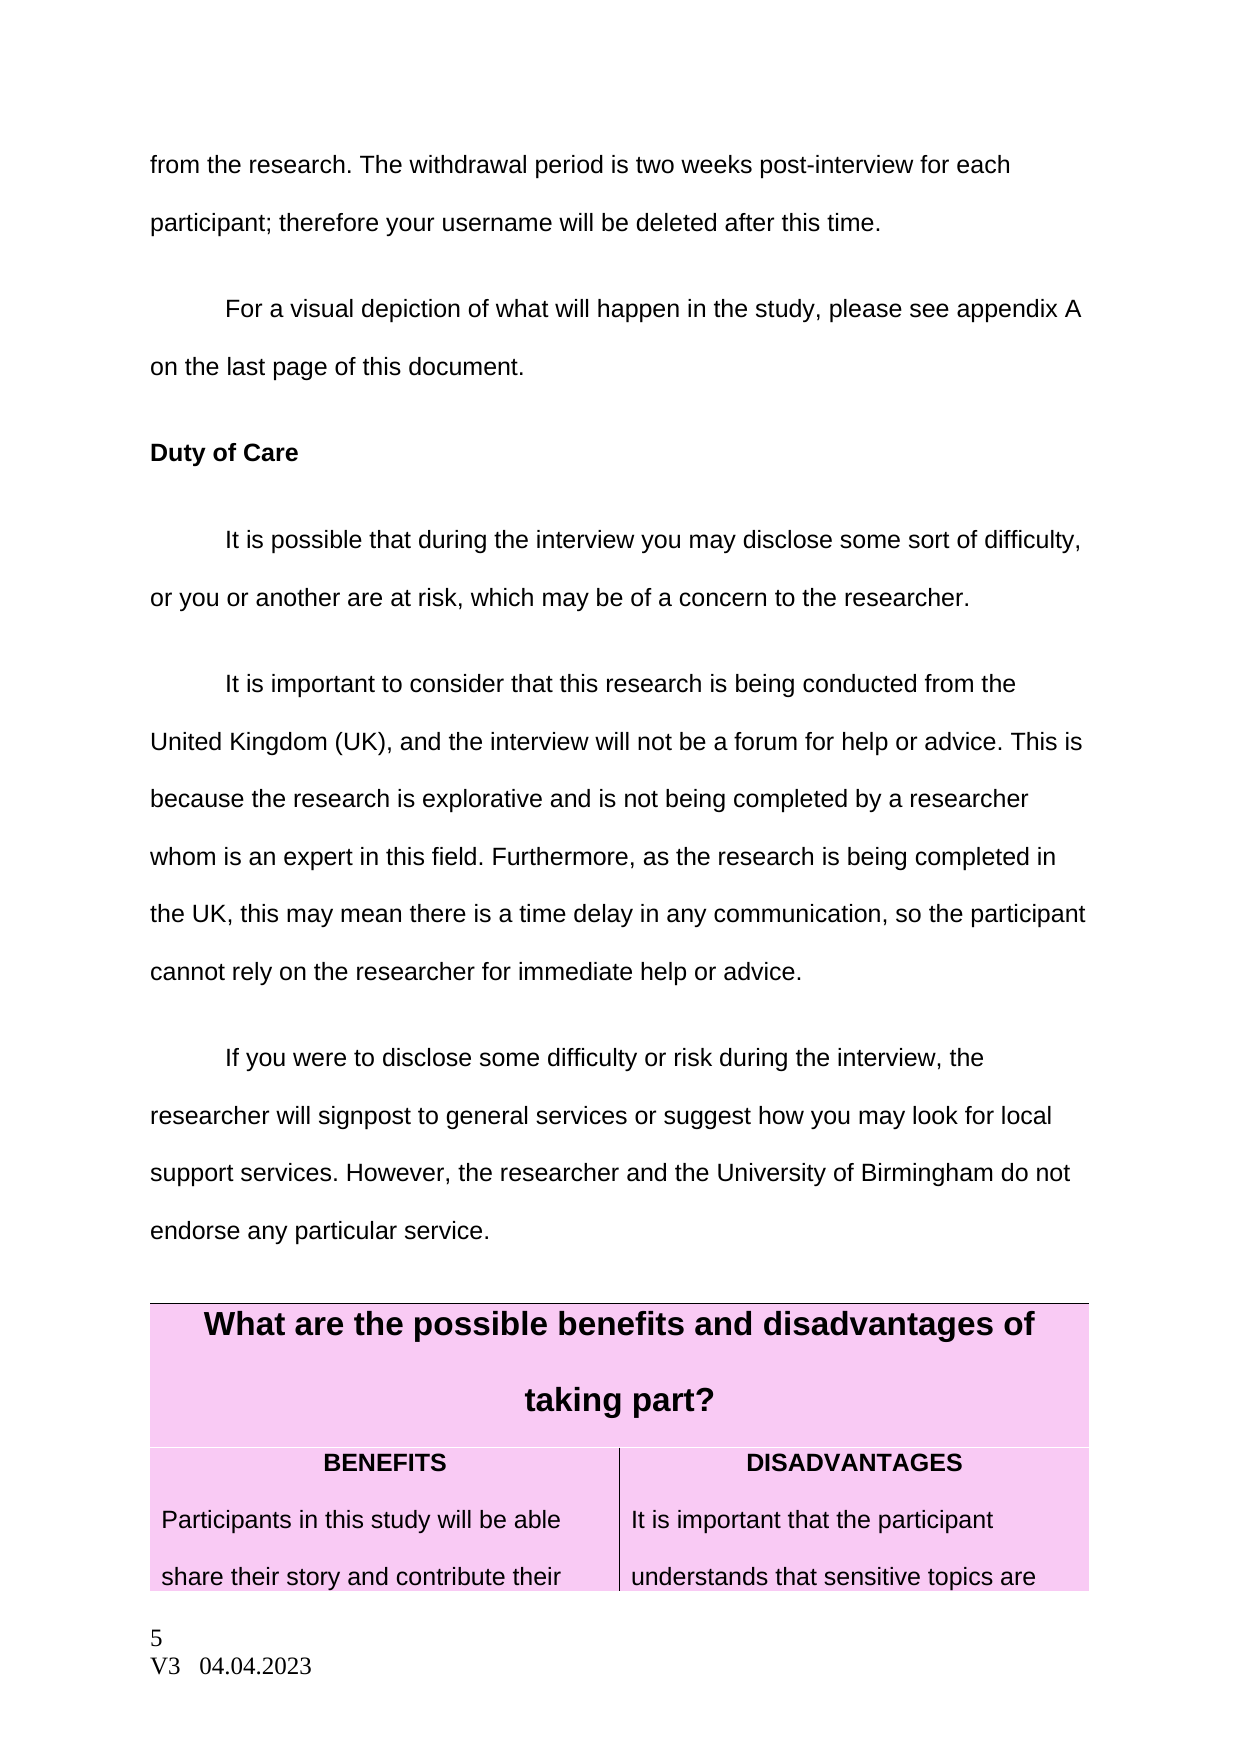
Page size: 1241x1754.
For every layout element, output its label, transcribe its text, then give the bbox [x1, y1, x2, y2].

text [150, 150, 1090, 236]
table_cell BENEFITS [150, 1448, 619, 1505]
table_cell DISADVANTAGES [620, 1448, 1089, 1505]
text Duty of Care [150, 438, 1090, 467]
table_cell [620, 1505, 1089, 1591]
text If you were to disclose some difficulty or risk during the interview, the researcher will signpost to general services or suggest how you may look for local support services. However, the researcher and the University of Birmingham do not endorse any particular service. [150, 1043, 1090, 1244]
text It is important to consider that this research is being conducted from the United Kingdom (UK), and the interview will not be a forum for help or advice. This is because the research is explorative and is not being completed by a researcher whom is an expert in this field. Furthermore, as the research is being completed in the UK, this may mean there is a time delay in any communication, so the participant cannot rely on the researcher for immediate help or advice. [150, 669, 1090, 985]
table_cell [150, 1505, 619, 1591]
table_header What are the possible benefits and disadvantages of taking part? [150, 1304, 1089, 1447]
text For a visual depiction of what will happen in the study, please see appendix A on the last page of this document. [150, 294, 1090, 380]
text It is possible that during the interview you may disclose some sort of difficulty, or you or another are at risk, which may be of a concern to the researcher. [150, 525, 1090, 611]
